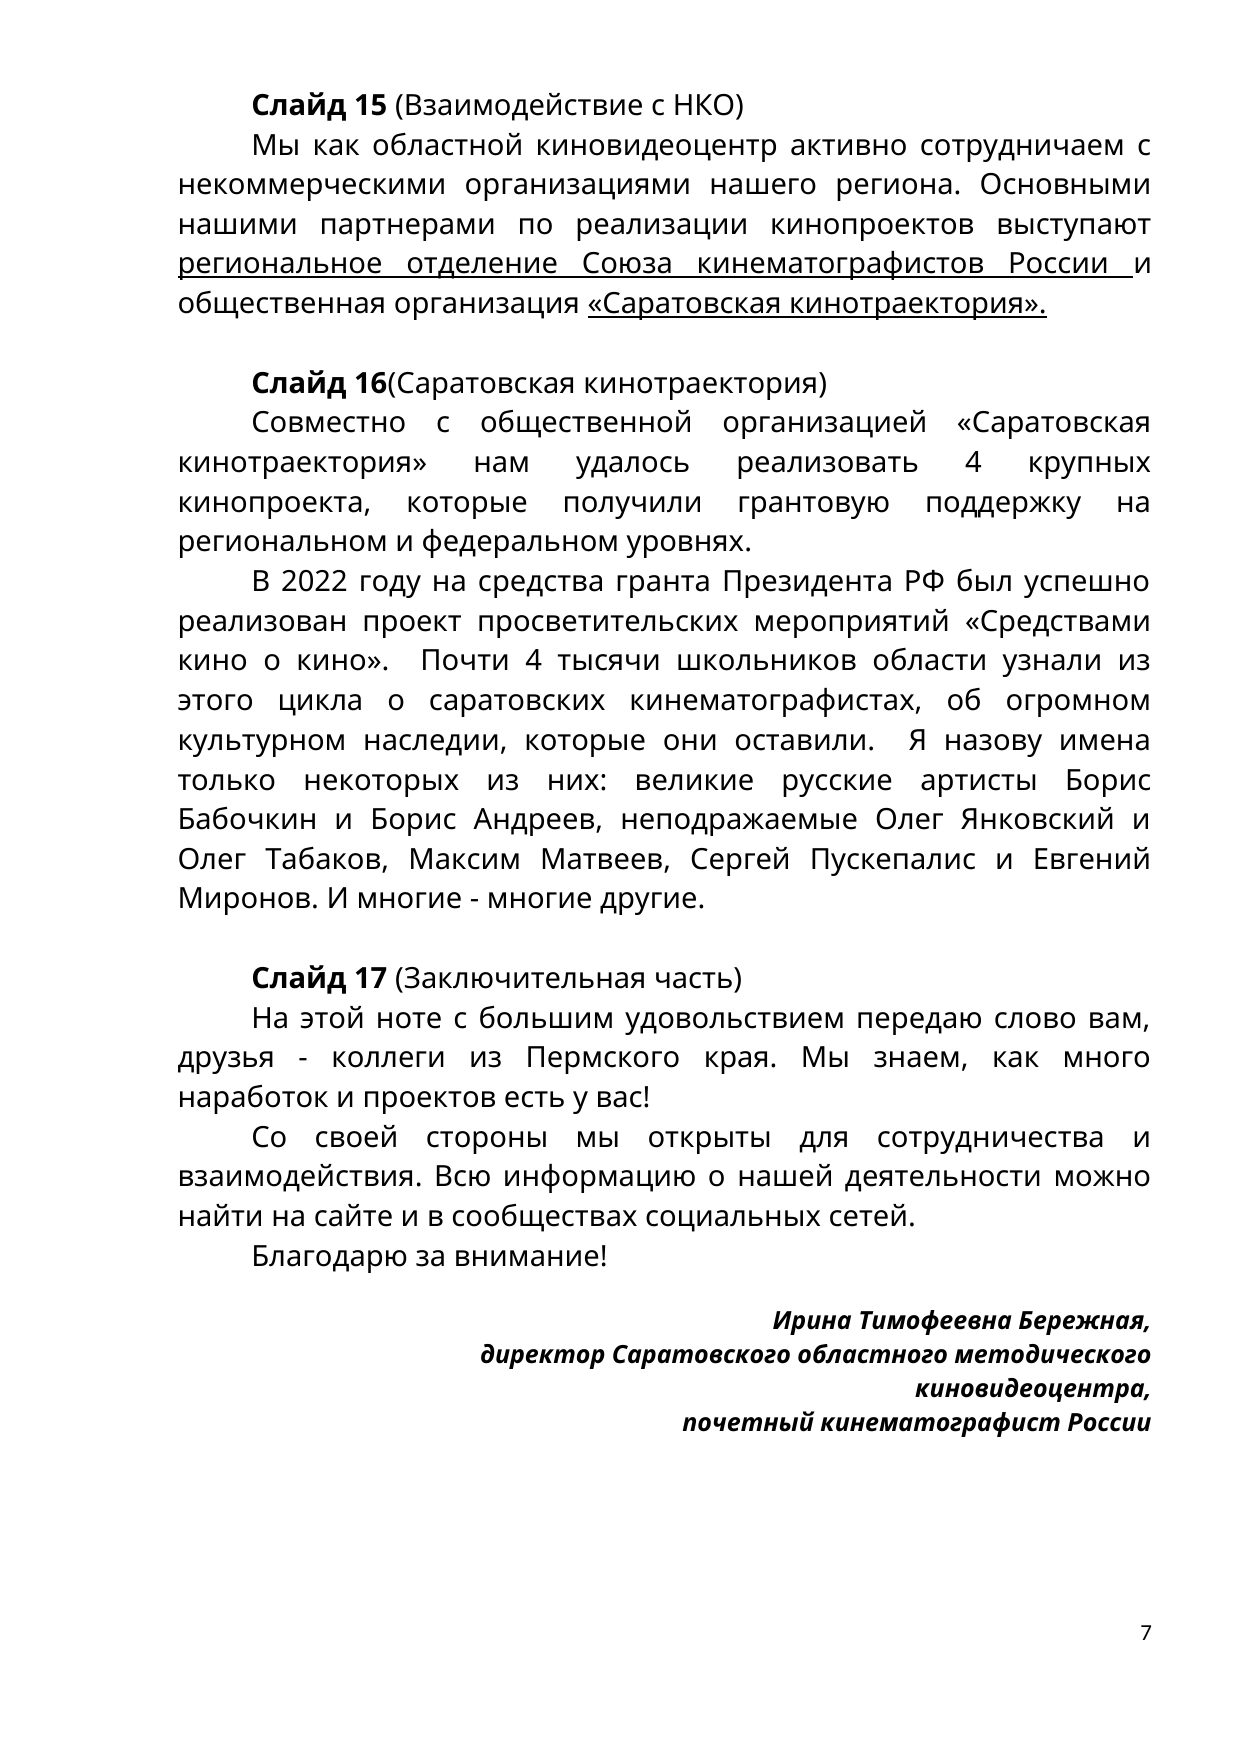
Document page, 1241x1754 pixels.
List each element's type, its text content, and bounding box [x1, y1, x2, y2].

text На этой ноте с большим удовольствием передаю слово вам, друзья - коллеги из Пермского края. Мы знаем, как много наработок и проектов есть у вас! [177, 997, 1152, 1116]
text Слайд 17 (Заключительная часть) [177, 957, 1152, 997]
text директор Саратовского областного методического киновидеоцентра, [177, 1337, 1152, 1405]
text почетный кинематографист России [177, 1405, 1152, 1439]
text Слайд 16(Саратовская кинотраектория) [177, 362, 1152, 402]
text В 2022 году на средства гранта Президента РФ был успешно реализован проект просветительских мероприятий «Средствами кино о кино». Почти 4 тысячи школьников области узнали из этого цикла о саратовских кинематографистах, об огромном культурном наследии, которые они оставили. Я назову имена только некоторых из них: великие русские артисты Борис Бабочкин и Борис Андреев, неподражаемые Олег Янковский и Олег Табаков, Максим Матвеев, Сергей Пускепалис и Евгений Миронов. И многие - многие другие. [177, 560, 1152, 917]
text Со своей стороны мы открыты для сотрудничества и взаимодействия. Всю информацию о нашей деятельности можно найти на сайте и в сообществах социальных сетей. [177, 1116, 1152, 1235]
text Совместно с общественной организацией «Саратовская кинотраектория» нам удалось реализовать 4 крупных кинопроекта, которые получили грантовую поддержку на региональном и федеральном уровнях. [177, 402, 1152, 560]
text Слайд 15 (Взаимодействие с НКО) [177, 84, 1152, 124]
text Мы как областной киновидеоцентр активно сотрудничаем с некоммерческими организациями нашего региона. Основными нашими партнерами по реализации кинопроектов выступают региональное отделение Союза кинематографистов России и общественная организация «Саратовская кинотраектория». [177, 124, 1152, 322]
text Благодарю за внимание! [177, 1235, 1152, 1275]
text Ирина Тимофеевна Бережная, [177, 1303, 1152, 1337]
